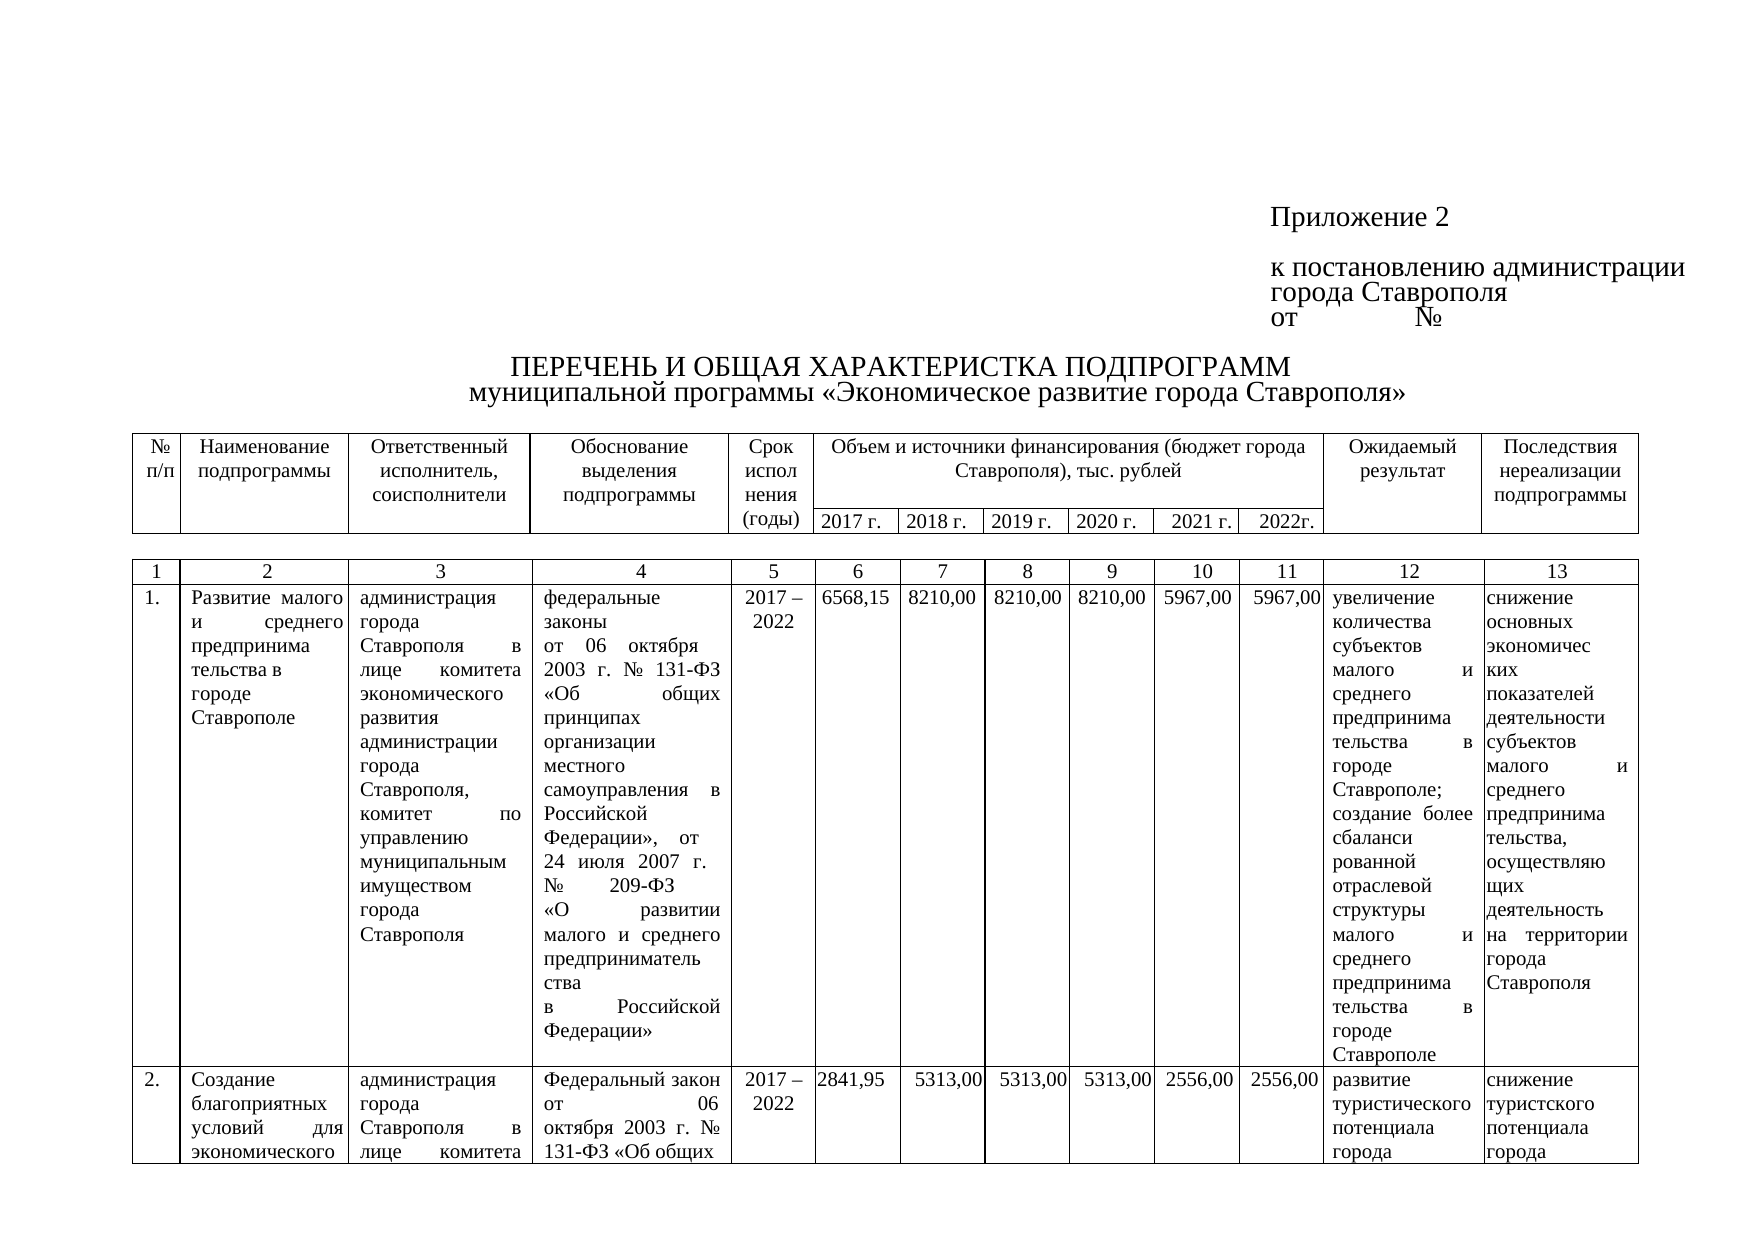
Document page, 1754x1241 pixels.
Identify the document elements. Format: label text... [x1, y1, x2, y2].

table_header 8 [986, 560, 1069, 583]
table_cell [1485, 1067, 1638, 1163]
table_cell 5313,00 [901, 1067, 984, 1163]
table_cell 2556,00 [1240, 1067, 1323, 1163]
text ПЕРЕЧЕНЬ И ОБЩАЯ ХАРАКТЕРИСТКА ПОДПРОГРАММ [1123, 357, 1654, 382]
text ПЕРЕЧЕНЬ И ОБЩАЯ ХАРАКТЕРИСТКА ПОДПРОГРАММ [759, 357, 1113, 382]
table_header 13 [1485, 560, 1638, 583]
table_cell 2021 г. [1154, 509, 1238, 533]
table_cell 1. [133, 585, 179, 1066]
table_header 9 [1070, 560, 1154, 583]
table_cell 2017 – 2022 [732, 1067, 815, 1163]
table_cell 2020 г. [1069, 509, 1153, 533]
table_cell 6568,15 [816, 585, 900, 1066]
table_cell 2018 г. [899, 509, 983, 533]
table_cell 8210,00 [901, 585, 984, 1066]
table_cell Развитие малого и среднего предпринима тельства в городе Ставрополе [181, 585, 348, 1066]
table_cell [181, 1067, 348, 1163]
table_cell увеличение количества субъектов малого и среднего предпринима тельства в городе Ставрополе; создание более сбаланси рованной отраслевой структуры малого и среднего предпринима тельства в городе Ставрополе [1324, 585, 1484, 1066]
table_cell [533, 1067, 731, 1163]
table_header Наименование подпрограммы [181, 434, 348, 533]
table_header 11 [1240, 560, 1323, 583]
text города Ставрополя [1270, 282, 1654, 307]
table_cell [1324, 1067, 1484, 1163]
table_header Ответственный исполнитель, соисполнители [349, 434, 529, 533]
table_cell 8210,00 [986, 585, 1069, 1066]
table_header Последствия нереализации подпрограммы [1482, 434, 1638, 533]
table_header Ожидаемый результат [1324, 434, 1481, 533]
table_header 10 [1155, 560, 1239, 583]
text муниципальной программы «Экономическое развитие города Ставрополя» [148, 382, 1654, 407]
table_cell администрация города Ставрополя в лице комитета экономического развития администрации города Ставрополя, комитет по управлению муниципальным имуществом города Ставрополя [349, 585, 532, 1066]
table_cell 5313,00 [1070, 1067, 1154, 1163]
table_header Обоснование выделения подпрограммы [531, 434, 728, 533]
text ПЕРЕЧЕНЬ И ОБЩАЯ ХАРАКТЕРИСТКА ПОДПРОГРАММ [148, 357, 758, 382]
table_cell 2022г. [1239, 509, 1323, 533]
text от № [1270, 307, 1654, 332]
table_cell 2. [133, 1067, 179, 1163]
table_header 7 [901, 560, 984, 583]
table_header 12 [1324, 560, 1484, 583]
table_header Объем и источники финансирования (бюджет города Ставрополя), тыс. рублей [814, 434, 1323, 508]
text Приложение 2 [1270, 207, 1701, 232]
table_header 4 [533, 560, 731, 583]
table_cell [349, 1067, 532, 1163]
table_cell 2556,00 [1155, 1067, 1239, 1163]
table_cell снижение основных экономичес ких показателей деятельности субъектов малого и среднего предпринима тельства, осуществляю щих деятельность на территории города Ставрополя [1485, 585, 1638, 1066]
table_cell 5967,00 [1155, 585, 1239, 1066]
table_cell 2017 – 2022 [732, 585, 815, 1066]
table_header 1 [133, 560, 179, 583]
table_cell 2019 г. [984, 509, 1068, 533]
table_header Срок испол нения (годы) [729, 434, 813, 533]
table_cell 8210,00 [1070, 585, 1154, 1066]
table_cell 5967,00 [1240, 585, 1323, 1066]
table_header 2 [181, 560, 348, 583]
table_cell 2017 г. [814, 509, 898, 533]
table_cell федеральные законы от 06 октября 2003 г. № 131-ФЗ «Об общих принципах организации местного самоуправления в Российской Федерации», от 24 июля 2007 г. № 209-ФЗ «О развитии малого и среднего предприниматель ства в Российской Федерации» [533, 585, 731, 1066]
table_header 6 [816, 560, 900, 583]
table_cell 5313,00 [986, 1067, 1069, 1163]
table_header 3 [349, 560, 532, 583]
text к постановлению администрации [1270, 257, 1698, 282]
table_header 5 [732, 560, 815, 583]
table_cell 2841,95 [816, 1067, 900, 1163]
table_header № п/п [133, 434, 180, 533]
